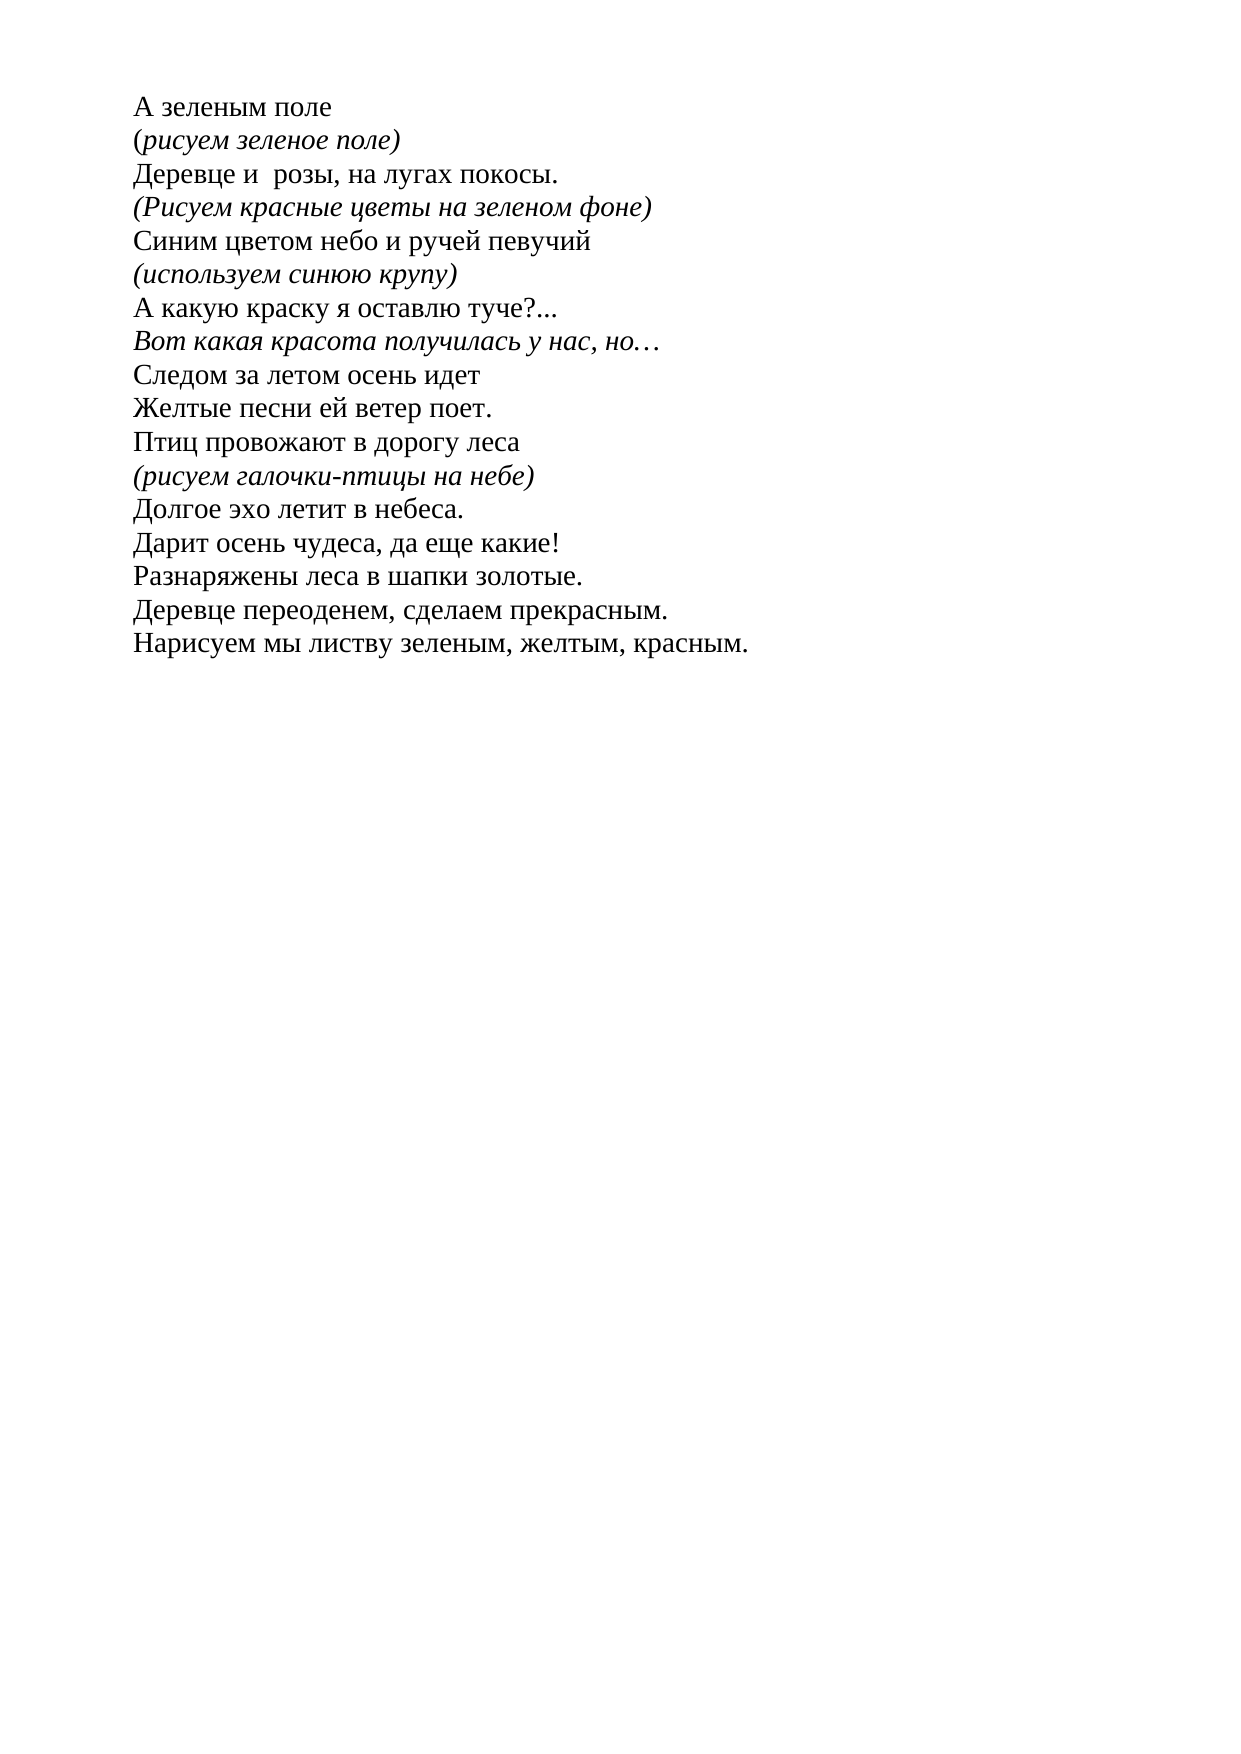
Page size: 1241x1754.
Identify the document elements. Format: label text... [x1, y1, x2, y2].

text (используем синюю крупу) [133, 256, 1152, 290]
text (рисуем галочки-птицы на небе) [133, 458, 1152, 491]
text А какую краску я оставлю туче?... [133, 290, 1152, 323]
text Нарисуем мы листву зеленым, желтым, красным. [133, 625, 1152, 659]
text Долгое эхо летит в небеса. [133, 491, 1152, 525]
text Разнаряжены леса в шапки золотые. [133, 558, 1152, 592]
text А зеленым поле [133, 89, 1152, 122]
text Птиц провожают в дорогу леса [133, 424, 1152, 458]
text Вот какая красота получилась у нас, но… [133, 323, 1152, 357]
text Дарит осень чудеса, да еще какие! [133, 525, 1152, 558]
text Желтые песни ей ветер поет. [133, 391, 1152, 424]
text (Рисуем красные цветы на зеленом фоне) [133, 189, 1152, 223]
text (рисуем зеленое поле) [133, 122, 1152, 156]
text Деревце переоденем, сделаем прекрасным. [133, 592, 1152, 625]
text Следом за летом осень идет [133, 357, 1152, 391]
text Синим цветом небо и ручей певучий [133, 223, 1152, 256]
text Деревце и розы, на лугах покосы. [133, 156, 1152, 189]
